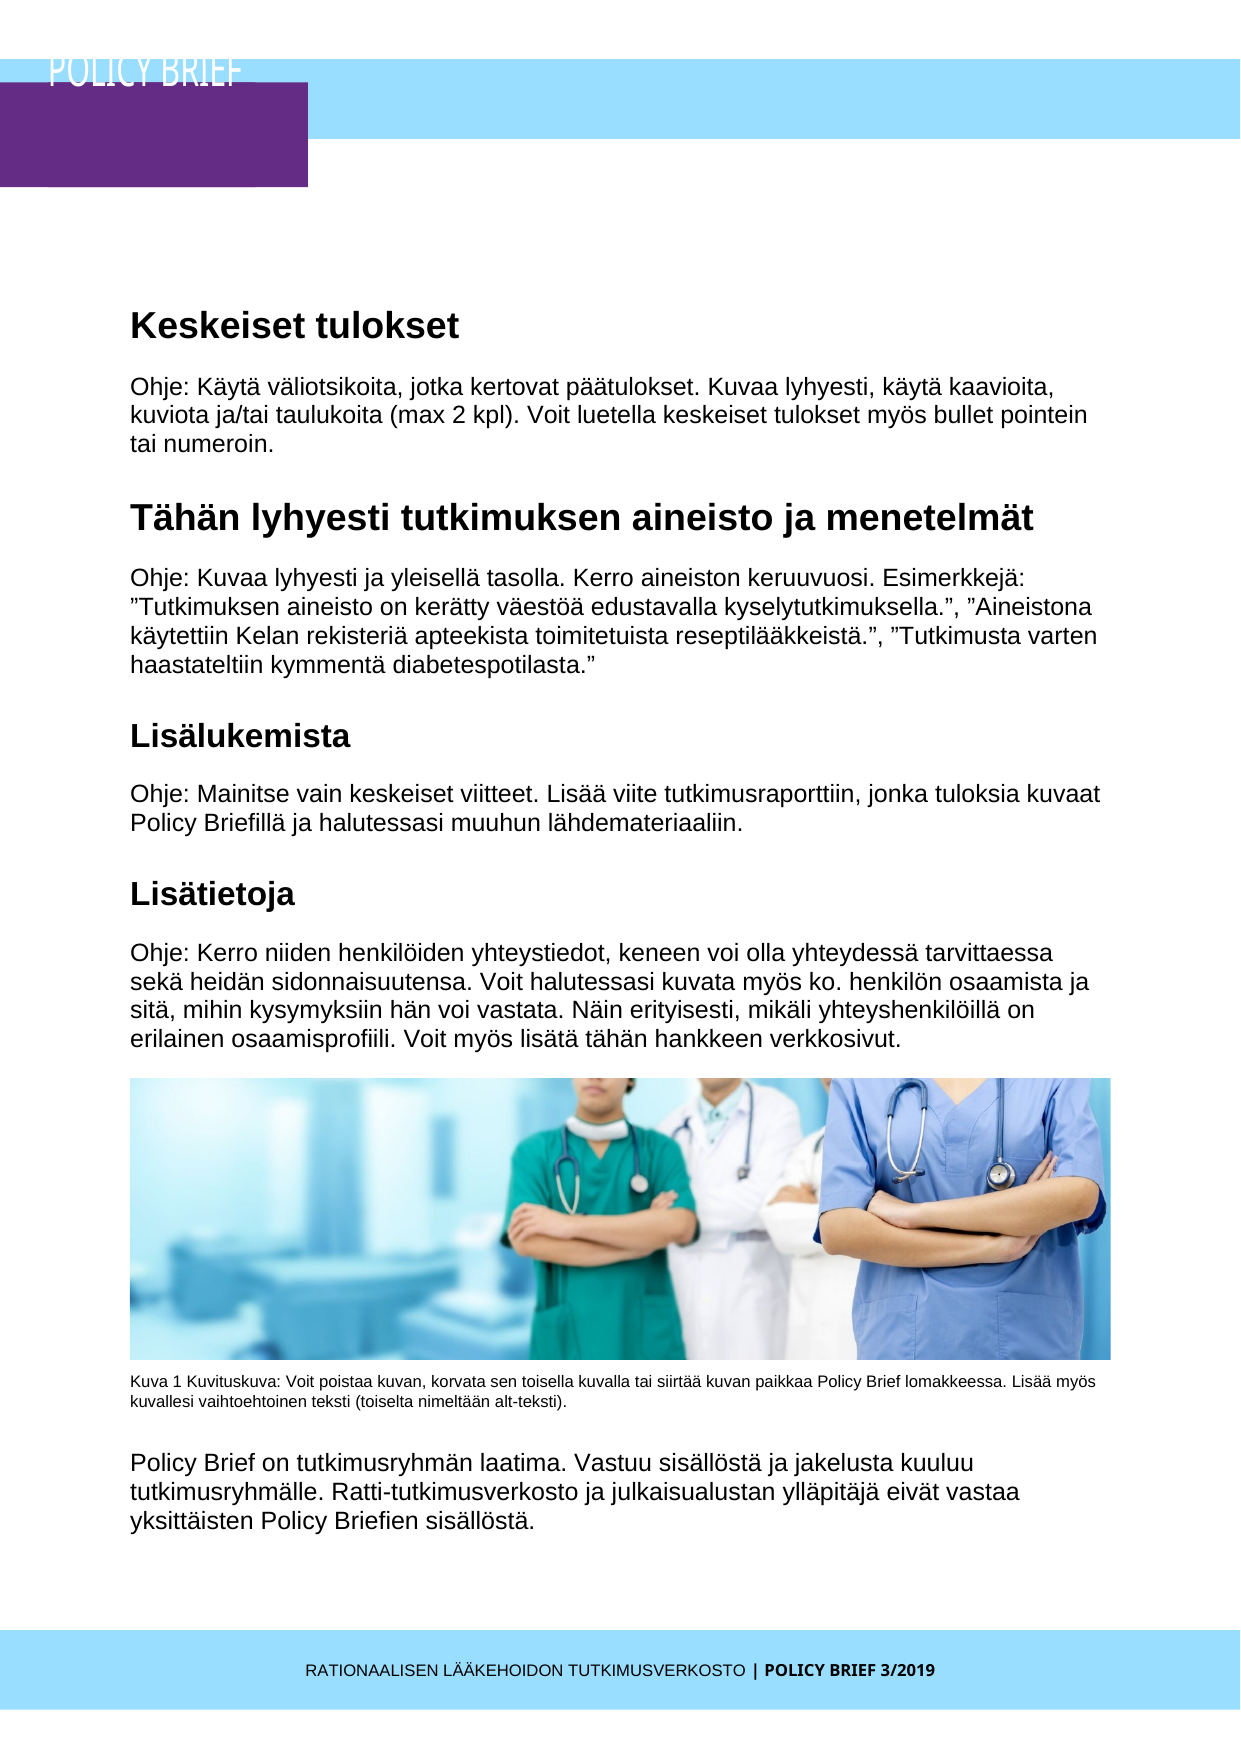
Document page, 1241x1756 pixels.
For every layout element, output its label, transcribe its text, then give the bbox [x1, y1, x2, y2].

text Ohje: Mainitse vain keskeiset viitteet. Lisää viite tutkimusraporttiin, jonka tuloksia kuvaat Policy Briefillä ja halutessasi muuhun lähdemateriaaliin. [130, 779, 1110, 837]
text Ohje: Kuvaa lyhyesti ja yleisellä tasolla. Kerro aineiston keruuvuosi. Esimerkkejä: ”Tutkimuksen aineisto on kerätty väestöä edustavalla kyselytutkimuksella.”, ”Aineistona käytettiin Kelan rekisteriä apteekista toimitetuista reseptilääkkeistä.”, ”Tutkimusta varten haastateltiin kymmentä diabetespotilasta.” [130, 563, 1110, 678]
text Ohje: Käytä väliotsikoita, jotka kertovat päätulokset. Kuvaa lyhyesti, käytä kaavioita, kuviota ja/tai taulukoita (max 2 kpl). Voit luetella keskeiset tulokset myös bullet pointein tai numeroin. [130, 371, 1110, 458]
text Kuva 1 Kuvituskuva: Voit poistaa kuvan, korvata sen toisella kuvalla tai siirtää kuvan paikkaa Policy Brief lomakkeessa. Lisää myös kuvallesi vaihtoehtoinen teksti (toiselta nimeltään alt-teksti). [130, 1372, 1110, 1411]
text Policy Brief on tutkimusryhmän laatima. Vastuu sisällöstä ja jakelusta kuuluu tutkimusryhmälle. Ratti-tutkimusverkosto ja julkaisualustan ylläpitäjä eivät vastaa yksittäisten Policy Briefien sisällöstä. [130, 1448, 1110, 1534]
picture [129, 1078, 1111, 1360]
subtitle Tähän lyhyesti tutkimuksen aineisto ja menetelmät [130, 495, 1110, 538]
subtitle Lisätietoja [130, 874, 1110, 913]
subtitle Keskeiset tulokset [130, 303, 1110, 346]
subtitle Lisälukemista [130, 716, 1110, 754]
text Ohje: Kerro niiden henkilöiden yhteystiedot, keneen voi olla yhteydessä tarvittaessa sekä heidän sidonnaisuutensa. Voit halutessasi kuvata myös ko. henkilön osaamista ja sitä, mihin kysymyksiin hän voi vastata. Näin erityisesti, mikäli yhteyshenkilöillä on erilainen osaamisprofiili. Voit myös lisätä tähän hankkeen verkkosivut. [130, 938, 1110, 1053]
